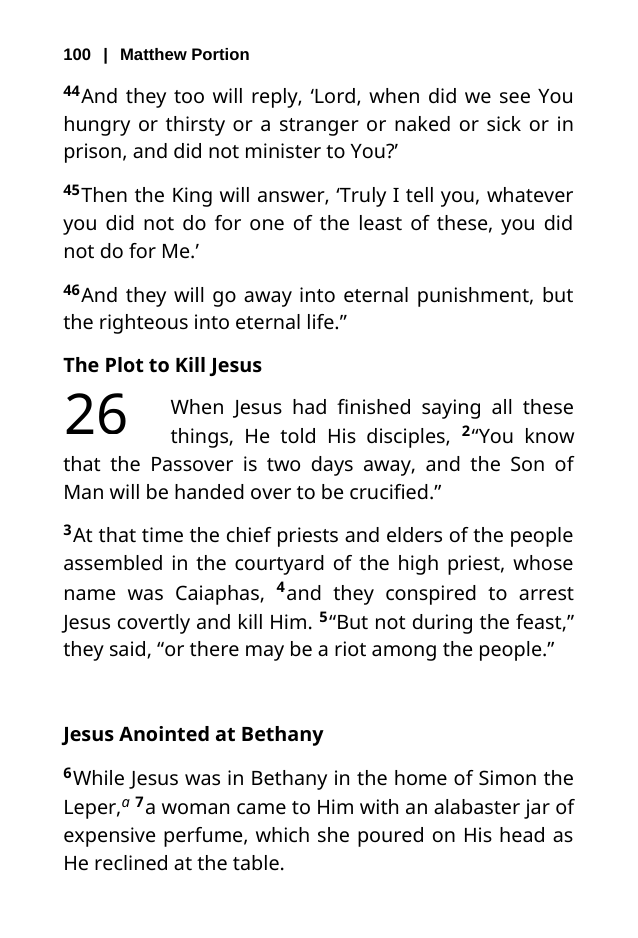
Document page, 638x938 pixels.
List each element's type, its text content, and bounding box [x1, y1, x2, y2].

text 45 Then the King will answer, ‘Truly I tell you, whatever you did not do for one of the least of these, you did not do for Me.’ [63, 180, 574, 264]
text The Plot to Kill Jesus [63, 351, 574, 378]
text 3 At that time the chief priests and elders of the people assembled in the courtyard of the high priest, whose name was Caiaphas, 4 and they conspired to arrest Jesus covertly and kill Him. 5 “But not during the feast,” they said, “or there may be a riot among the people.” [63, 520, 574, 663]
text Jesus Anointed at Bethany [63, 720, 574, 747]
text When Jesus had finished saying all these things, He told His disciples, 2 “You know that the Passover is two days away, and the Son of Man will be handed over to be crucified.” [63, 393, 574, 505]
text 44 And they too will reply, ‘Lord, when did we see You hungry or thirsty or a stranger or naked or sick or in prison, and did not minister to You?’ [63, 81, 574, 165]
text 46 And they will go away into eternal punishment, but the righteous into eternal life.” [63, 279, 574, 336]
text 6 While Jesus was in Bethany in the home of Simon the Leper,a 7 a woman came to Him with an alabaster jar of expensive perfume, which she poured on His head as He reclined at the table. [63, 763, 574, 876]
